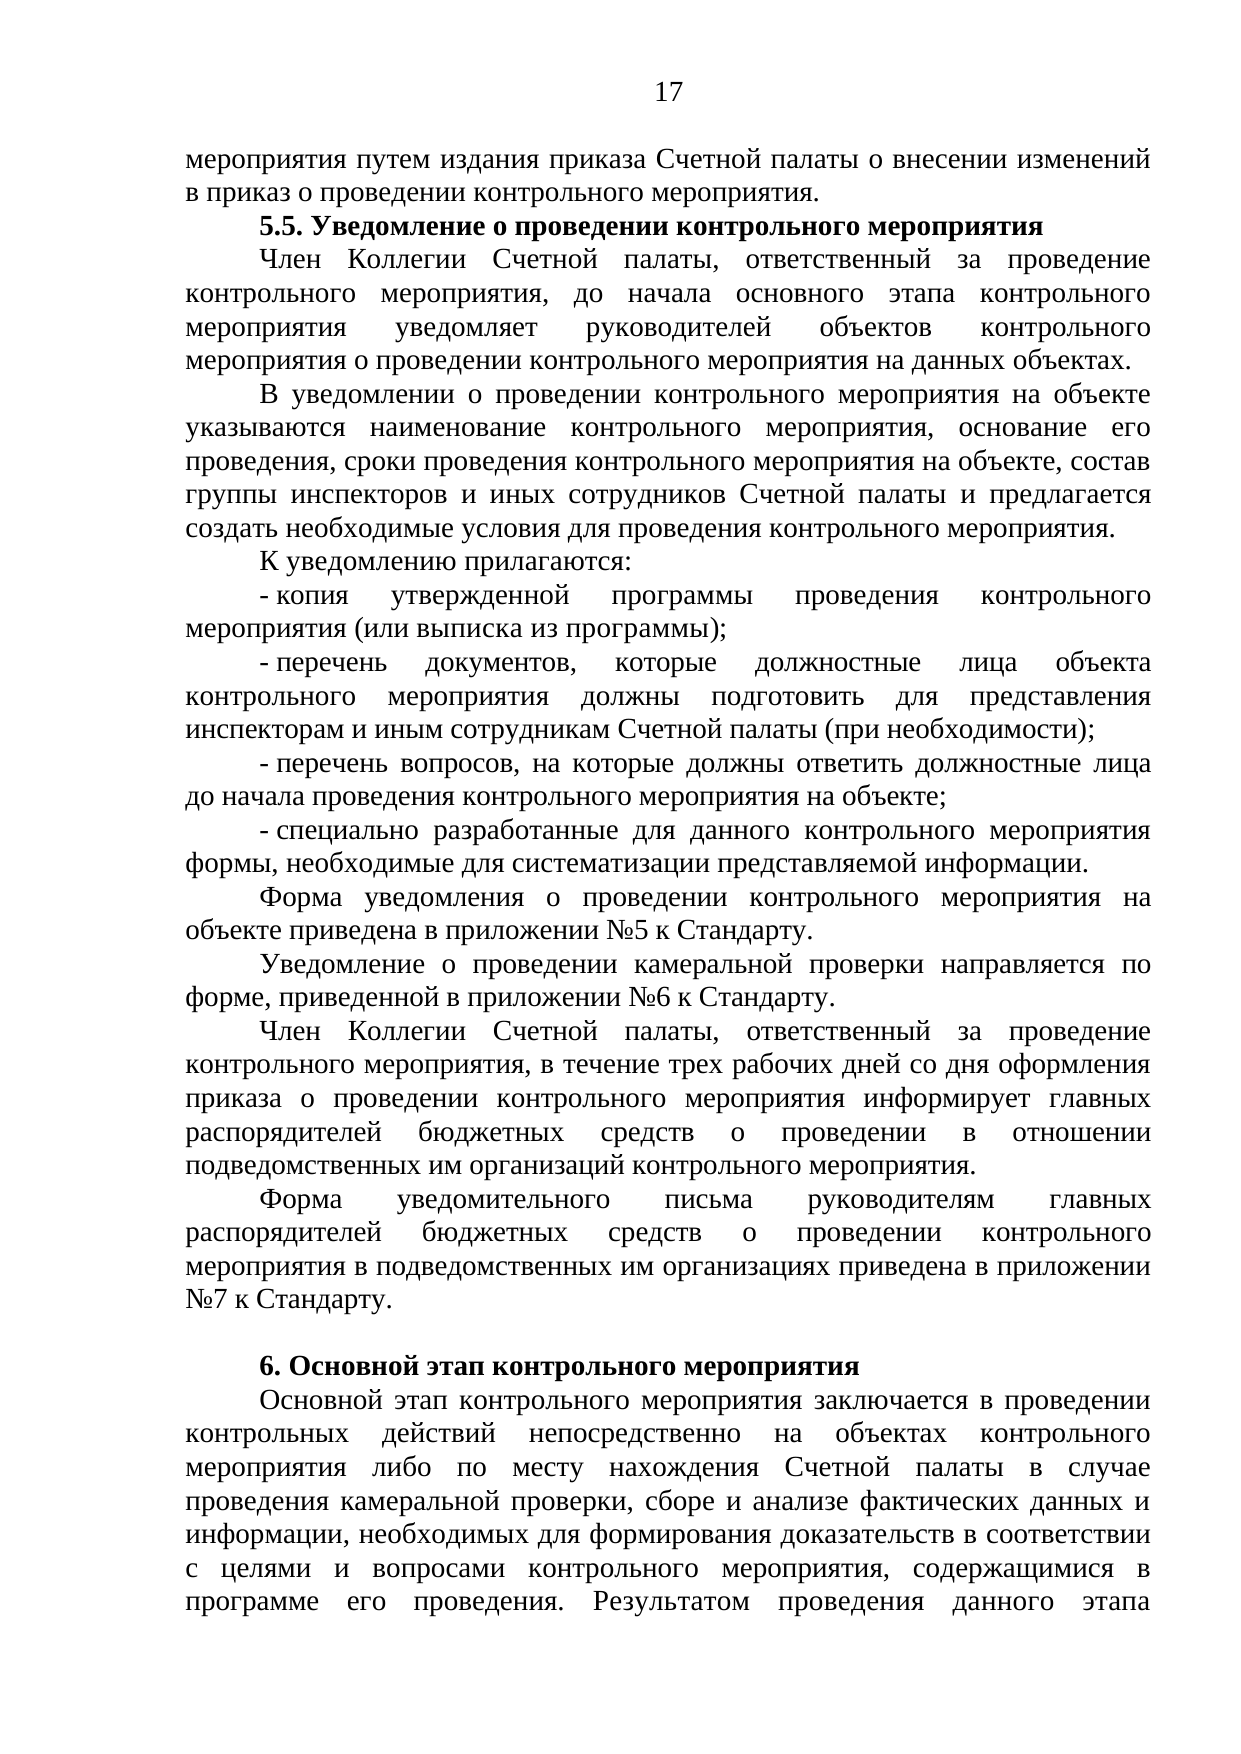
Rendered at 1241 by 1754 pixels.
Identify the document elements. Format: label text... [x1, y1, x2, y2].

text К уведомлению прилагаются: [185, 543, 1152, 577]
text - копия утвержденной программы проведения контрольного мероприятия (или выписка из программы); [185, 577, 1152, 644]
text - перечень документов, которые должностные лица объекта контрольного мероприятия должны подготовить для представления инспекторам и иным сотрудникам Счетной палаты (при необходимости); [185, 644, 1152, 745]
text Член Коллегии Счетной палаты, ответственный за проведение контрольного мероприятия, в течение трех рабочих дней со дня оформления приказа о проведении контрольного мероприятия информирует главных распорядителей бюджетных средств о проведении в отношении подведомственных им организаций контрольного мероприятия. [185, 1013, 1152, 1181]
text Член Коллегии Счетной палаты, ответственный за проведение контрольного мероприятия, до начала основного этапа контрольного мероприятия уведомляет руководителей объектов контрольного мероприятия о проведении контрольного мероприятия на данных объектах. [185, 242, 1152, 376]
text 5.5. Уведомление о проведении контрольного мероприятия [185, 208, 1152, 242]
text Уведомление о проведении камеральной проверки направляется по форме, приведенной в приложении №6 к Стандарту. [185, 946, 1152, 1013]
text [185, 141, 1152, 208]
text Форма уведомительного письма руководителям главных распорядителей бюджетных средств о проведении контрольного мероприятия в подведомственных им организациях приведена в приложении №7 к Стандарту. [185, 1181, 1152, 1315]
text 6. Основной этап контрольного мероприятия [185, 1348, 1152, 1382]
text Форма уведомления о проведении контрольного мероприятия на объекте приведена в приложении №5 к Стандарту. [185, 879, 1152, 946]
text В уведомлении о проведении контрольного мероприятия на объекте указываются наименование контрольного мероприятия, основание его проведения, сроки проведения контрольного мероприятия на объекте, состав группы инспекторов и иных сотрудников Счетной палаты и предлагается создать необходимые условия для проведения контрольного мероприятия. [185, 376, 1152, 543]
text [185, 1382, 1152, 1617]
text - перечень вопросов, на которые должны ответить должностные лица до начала проведения контрольного мероприятия на объекте; [185, 745, 1152, 812]
text - специально разработанные для данного контрольного мероприятия формы, необходимые для систематизации представляемой информации. [185, 812, 1152, 879]
